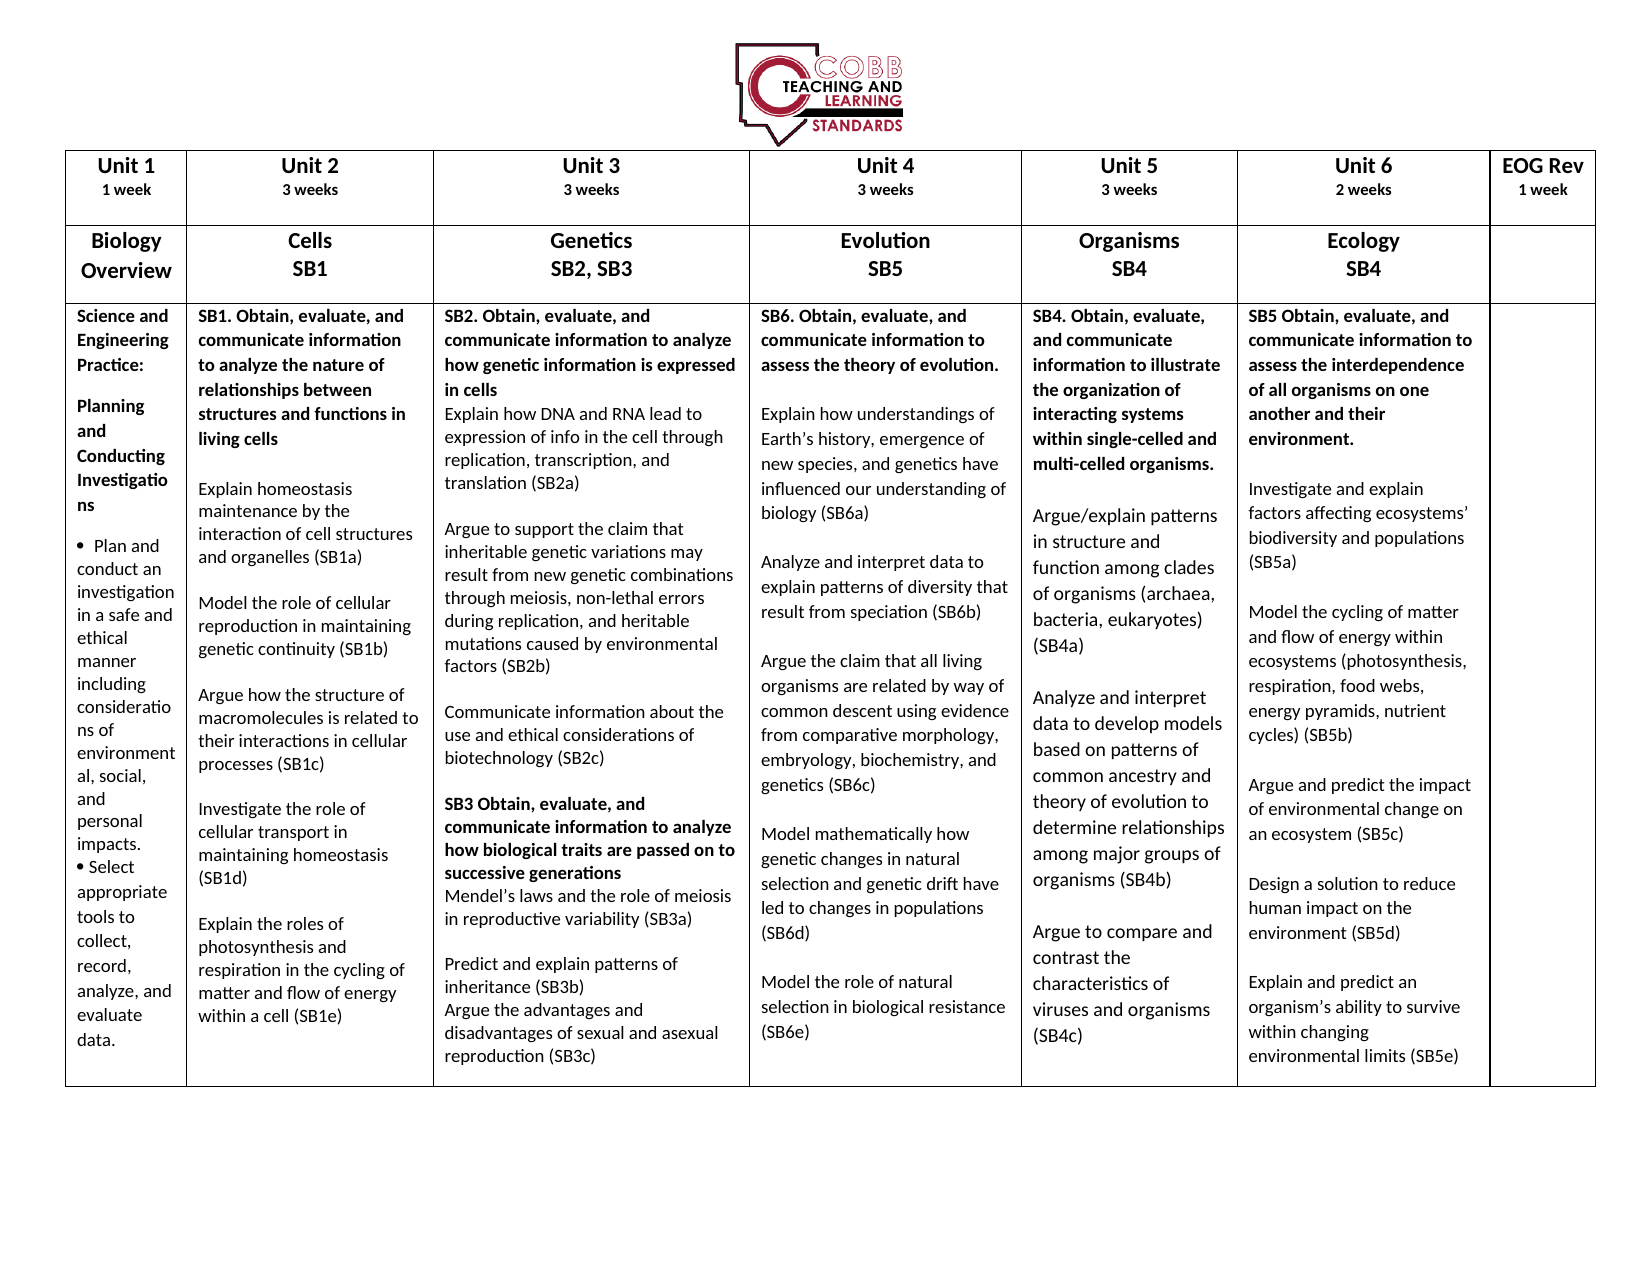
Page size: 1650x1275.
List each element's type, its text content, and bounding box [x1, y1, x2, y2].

table_cell SB4. Obtain, evaluate, and communicate information to illustrate the organization of interacting systems within single-celled and multi-celled organisms. Argue/explain patterns in structure and function among clades of organisms (archaea, bacteria, eukaryotes) (SB4a) Analyze and interpret data to develop models based on patterns of common ancestry and theory of evolution to determine relationships among major groups of organisms (SB4b) Argue to compare and contrast the characteristics of viruses and organisms (SB4c) [1022, 304, 1237, 1086]
table_cell Ecology SB4 [1238, 226, 1489, 303]
table_cell SB2. Obtain, evaluate, and communicate information to analyze how genetic information is expressed in cells Explain how DNA and RNA lead to expression of info in the cell through replication, transcription, and translation (SB2a) Argue to support the claim that inheritable genetic variations may result from new genetic combinations through meiosis, non-lethal errors during replication, and heritable mutations caused by environmental factors (SB2b) Communicate information about the use and ethical considerations of biotechnology (SB2c) SB3 Obtain, evaluate, and communicate information to analyze how biological traits are passed on to successive generations Mendel’s laws and the role of meiosis in reproductive variability (SB3a) Predict and explain patterns of inheritance (SB3b) Argue the advantages and disadvantages of sexual and asexual reproduction (SB3c) [434, 304, 749, 1086]
table_cell Unit 1 1 week [66, 151, 186, 225]
table_cell EOG Rev 1 week [1491, 151, 1595, 225]
table_cell [1491, 304, 1595, 1086]
table_cell [1491, 226, 1595, 303]
table_cell SB5 Obtain, evaluate, and communicate information to assess the interdependence of all organisms on one another and their environment. Investigate and explain factors affecting ecosystems’ biodiversity and populations (SB5a) Model the cycling of matter and flow of energy within ecosystems (photosynthesis, respiration, food webs, energy pyramids, nutrient cycles) (SB5b) Argue and predict the impact of environmental change on an ecosystem (SB5c) Design a solution to reduce human impact on the environment (SB5d) Explain and predict an organism’s ability to survive within changing environmental limits (SB5e) [1238, 304, 1489, 1086]
table_cell SB6. Obtain, evaluate, and communicate information to assess the theory of evolution. Explain how understandings of Earth’s history, emergence of new species, and genetics have influenced our understanding of biology (SB6a) Analyze and interpret data to explain patterns of diversity that result from speciation (SB6b) Argue the claim that all living organisms are related by way of common descent using evidence from comparative morphology, embryology, biochemistry, and genetics (SB6c) Model mathematically how genetic changes in natural selection and genetic drift have led to changes in populations (SB6d) Model the role of natural selection in biological resistance (SB6e) [750, 304, 1021, 1086]
table_cell SB1. Obtain, evaluate, and communicate information to analyze the nature of relationships between structures and functions in living cells Explain homeostasis maintenance by the interaction of cell structures and organelles (SB1a) Model the role of cellular reproduction in maintaining genetic continuity (SB1b) Argue how the structure of macromolecules is related to their interactions in cellular processes (SB1c) Investigate the role of cellular transport in maintaining homeostasis (SB1d) Explain the roles of photosynthesis and respiration in the cycling of matter and flow of energy within a cell (SB1e) [187, 304, 433, 1086]
table_cell Genetics SB2, SB3 [434, 226, 749, 303]
table_cell Evolution SB5 [750, 226, 1021, 303]
picture [729, 37, 911, 149]
table_cell Biology Overview [66, 226, 186, 303]
table_cell Science and Engineering Practice: Planning and Conducting Investigations Plan and conduct an investigation in a safe and ethical manner including considerations of environmental, social, and personal impacts. Select appropriate tools to collect, record, analyze, and evaluate data. [66, 304, 186, 1086]
table_cell Unit 2 3 weeks [187, 151, 433, 225]
table_cell Unit 4 3 weeks [750, 151, 1021, 225]
table_cell Cells SB1 [187, 226, 433, 303]
table_cell Unit 6 2 weeks [1238, 151, 1489, 225]
table_cell Unit 3 3 weeks [434, 151, 749, 225]
table_cell Organisms SB4 [1022, 226, 1237, 303]
table_cell Unit 5 3 weeks [1022, 151, 1237, 225]
